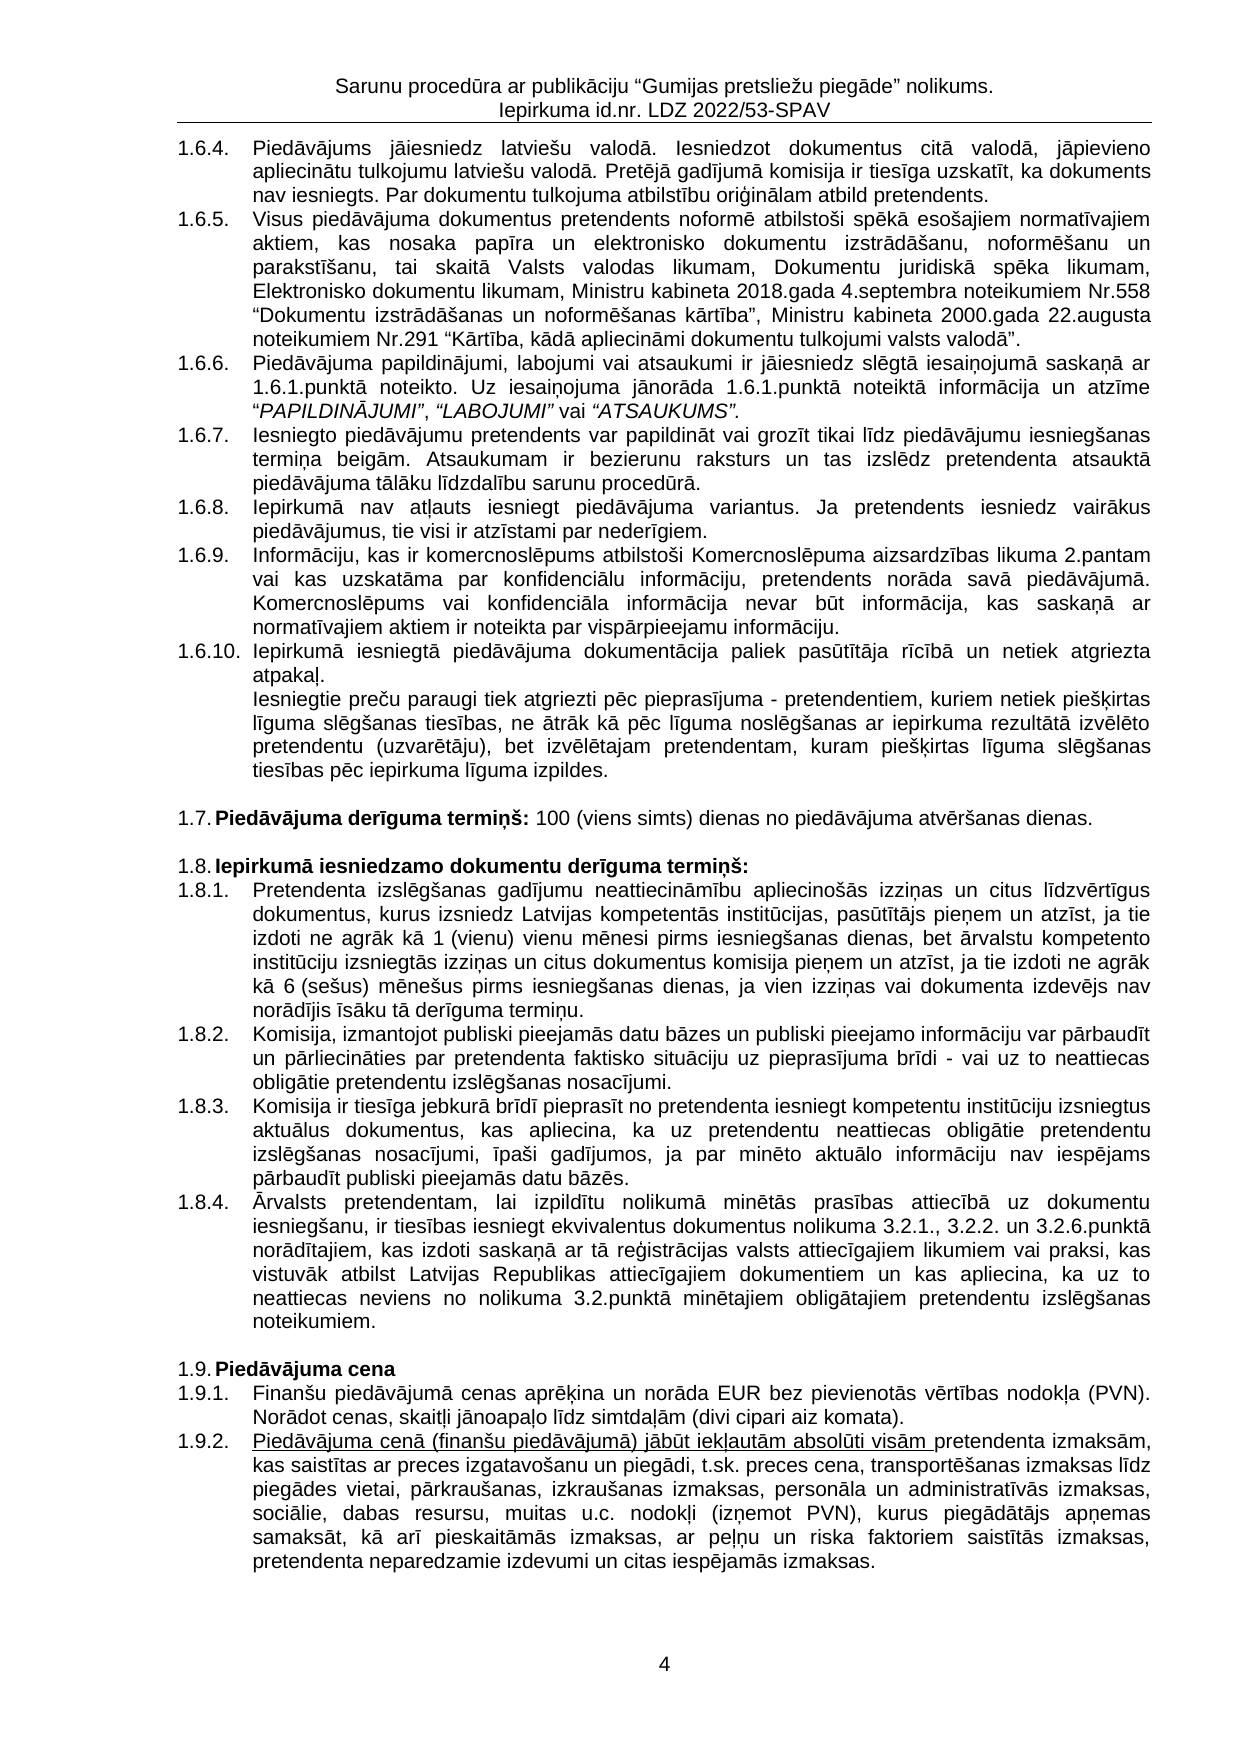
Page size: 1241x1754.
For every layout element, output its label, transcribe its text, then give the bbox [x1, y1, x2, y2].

list Iepirkumā iesniedzamo dokumentu derīguma termiņš: [177, 854, 1152, 878]
list Piedāvājums jāiesniedz latviešu valodā. Iesniedzot dokumentus citā valodā, jāpievieno apliecinātu tulkojumu latviešu valodā. Pretējā gadījumā komisija ir tiesīga uzskatīt, ka dokuments nav iesniegts. Par dokumentu tulkojuma atbilstību oriģinālam atbild pretendents. [177, 135, 1152, 207]
list Iepirkumā nav atļauts iesniegt piedāvājuma variantus. Ja pretendents iesniedz vairākus piedāvājumus, tie visi ir atzīstami par nederīgiem. [177, 495, 1152, 543]
list Komisija, izmantojot publiski pieejamās datu bāzes un publiski pieejamo informāciju var pārbaudīt un pārliecināties par pretendenta faktisko situāciju uz pieprasījuma brīdi - vai uz to neattiecas obligātie pretendentu izslēgšanas nosacījumi. [177, 1022, 1152, 1094]
list Visus piedāvājuma dokumentus pretendents noformē atbilstoši spēkā esošajiem normatīvajiem aktiem, kas nosaka papīra un elektronisko dokumentu izstrādāšanu, noformēšanu un parakstīšanu, tai skaitā Valsts valodas likumam, Dokumentu juridiskā spēka likumam, Elektronisko dokumentu likumam, Ministru kabineta 2018.gada 4.septembra noteikumiem Nr.558 “Dokumentu izstrādāšanas un noformēšanas kārtība”, Ministru kabineta 2000.gada 22.augusta noteikumiem Nr.291 “Kārtība, kādā apliecināmi dokumentu tulkojumi valsts valodā”. [177, 207, 1152, 351]
list Iesniegto piedāvājumu pretendents var papildināt vai grozīt tikai līdz piedāvājumu iesniegšanas termiņa beigām. Atsaukumam ir bezierunu raksturs un tas izslēdz pretendenta atsauktā piedāvājuma tālāku līdzdalību sarunu procedūrā. [177, 423, 1152, 495]
list Piedāvājuma papildinājumi, labojumi vai atsaukumi ir jāiesniedz slēgtā iesaiņojumā saskaņā ar 1.6.1.punktā noteikto. Uz iesaiņojuma jānorāda 1.6.1.punktā noteiktā informācija un atzīme “PAPILDINĀJUMI”, “LABOJUMI” vai “ATSAUKUMS”. [177, 351, 1152, 423]
list Pretendenta izslēgšanas gadījumu neattiecināmību apliecinošās izziņas un citus līdzvērtīgus dokumentus, kurus izsniedz Latvijas kompetentās institūcijas, pasūtītājs pieņem un atzīst, ja tie izdoti ne agrāk kā 1 (vienu) vienu mēnesi pirms iesniegšanas dienas, bet ārvalstu kompetento institūciju izsniegtās izziņas un citus dokumentus komisija pieņem un atzīst, ja tie izdoti ne agrāk kā 6 (sešus) mēnešus pirms iesniegšanas dienas, ja vien izziņas vai dokumenta izdevējs nav norādījis īsāku tā derīguma termiņu. [177, 878, 1152, 1022]
list Finanšu piedāvājumā cenas aprēķina un norāda EUR bez pievienotās vērtības nodokļa (PVN). Norādot cenas, skaitļi jānoapaļo līdz simtdaļām (divi cipari aiz komata). [177, 1381, 1152, 1429]
list Piedāvājuma cenā (finanšu piedāvājumā) jābūt iekļautām absolūti visām pretendenta izmaksām, kas saistītas ar preces izgatavošanu un piegādi, t.sk. preces cena, transportēšanas izmaksas līdz piegādes vietai, pārkraušanas, izkraušanas izmaksas, personāla un administratīvās izmaksas, sociālie, dabas resursu, muitas u.c. nodokļi (izņemot PVN), kurus piegādātājs apņemas samaksāt, kā arī pieskaitāmās izmaksas, ar peļņu un riska faktoriem saistītās izmaksas, pretendenta neparedzamie izdevumi un citas iespējamās izmaksas. [177, 1429, 1152, 1573]
list Piedāvājuma derīguma termiņš: 100 (viens simts) dienas no piedāvājuma atvēršanas dienas. [177, 806, 1152, 830]
list Iepirkumā iesniegtā piedāvājuma dokumentācija paliek pasūtītāja rīcībā un netiek atgriezta atpakaļ. [177, 638, 1152, 686]
list Informāciju, kas ir komercnoslēpums atbilstoši Komercnoslēpuma aizsardzības likuma 2.pantam vai kas uzskatāma par konfidenciālu informāciju, pretendents norāda savā piedāvājumā. Komercnoslēpums vai konfidenciāla informācija nevar būt informācija, kas saskaņā ar normatīvajiem aktiem ir noteikta par vispārpieejamu informāciju. [177, 543, 1152, 638]
list Ārvalsts pretendentam, lai izpildītu nolikumā minētās prasības attiecībā uz dokumentu iesniegšanu, ir tiesības iesniegt ekvivalentus dokumentus nolikuma 3.2.1., 3.2.2. un 3.2.6.punktā norādītajiem, kas izdoti saskaņā ar tā reģistrācijas valsts attiecīgajiem likumiem vai praksi, kas vistuvāk atbilst Latvijas Republikas attiecīgajiem dokumentiem un kas apliecina, ka uz to neattiecas neviens no nolikuma 3.2.punktā minētajiem obligātajiem pretendentu izslēgšanas noteikumiem. [177, 1189, 1152, 1333]
list Iesniegtie preču paraugi tiek atgriezti pēc pieprasījuma - pretendentiem, kuriem netiek piešķirtas līguma slēgšanas tiesības, ne ātrāk kā pēc līguma noslēgšanas ar iepirkuma rezultātā izvēlēto pretendentu (uzvarētāju), bet izvēlētajam pretendentam, kuram piešķirtas līguma slēgšanas tiesības pēc iepirkuma līguma izpildes. [252, 686, 1152, 782]
list Piedāvājuma cena [177, 1357, 1152, 1381]
list Komisija ir tiesīga jebkurā brīdī pieprasīt no pretendenta iesniegt kompetentu institūciju izsniegtus aktuālus dokumentus, kas apliecina, ka uz pretendentu neattiecas obligātie pretendentu izslēgšanas nosacījumi, īpaši gadījumos, ja par minēto aktuālo informāciju nav iespējams pārbaudīt publiski pieejamās datu bāzēs. [177, 1094, 1152, 1189]
